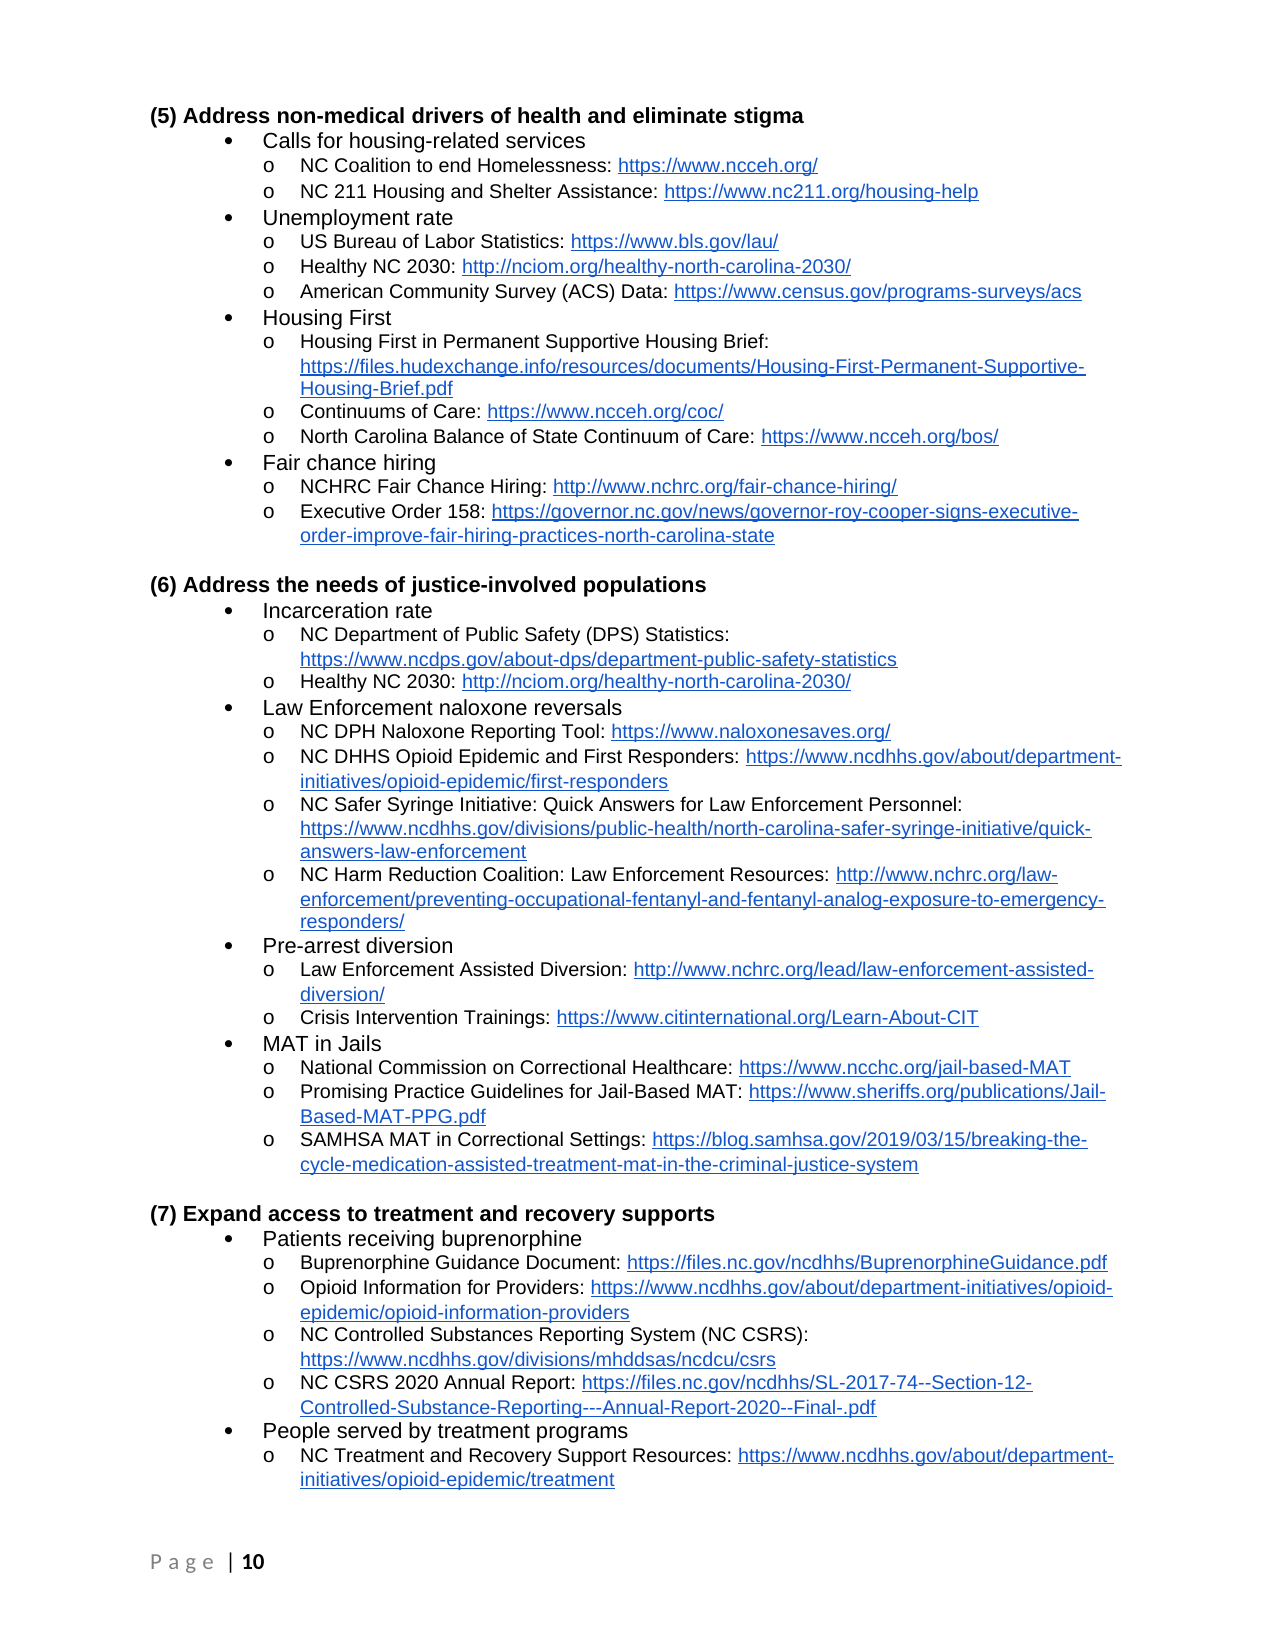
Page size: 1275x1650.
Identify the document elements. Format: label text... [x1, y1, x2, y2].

list Executive Order 158: https://governor.nc.gov/news/governor-roy-cooper-signs-executive-order-improve-fair-hiring-practices-north-carolina-state [262, 499, 1125, 547]
list NC Department of Public Safety (DPS) Statistics: https://www.ncdps.gov/about-dps/department-public-safety-statistics [262, 623, 1125, 670]
text (5) Address non-medical drivers of health and eliminate stigma [150, 103, 1125, 128]
list US Bureau of Labor Statistics: https://www.bls.gov/lau/ [262, 230, 1125, 255]
list NC Harm Reduction Coalition: Law Enforcement Resources: http://www.nchrc.org/law-enforcement/preventing-occupational-fentanyl-and-fentanyl-analog-exposure-to-emergency-responders/ [262, 863, 1125, 933]
list Opioid Information for Providers: https://www.ncdhhs.gov/about/department-initiatives/opioid-epidemic/opioid-information-providers [262, 1276, 1125, 1323]
list NC 211 Housing and Shelter Assistance: https://www.nc211.org/housing-help [262, 178, 1125, 205]
text (7) Expand access to treatment and recovery supports [150, 1201, 1125, 1226]
list Incarceration rate [225, 597, 1125, 623]
list Patients receiving buprenorphine [225, 1226, 1125, 1251]
list Buprenorphine Guidance Document: https://files.nc.gov/ncdhhs/BuprenorphineGuidance.pdf [262, 1251, 1125, 1276]
list Housing First [225, 304, 1125, 330]
list Law Enforcement naloxone reversals [225, 695, 1125, 720]
list Pre-arrest diversion [225, 933, 1125, 958]
list NC Coalition to end Homelessness: https://www.ncceh.org/ [262, 153, 1125, 178]
list Healthy NC 2030: http://nciom.org/healthy-north-carolina-2030/ [262, 255, 1125, 280]
list Crisis Intervention Trainings: https://www.citinternational.org/Learn-About-CIT [262, 1006, 1125, 1030]
list Housing First in Permanent Supportive Housing Brief: https://files.hudexchange.info/resources/documents/Housing-First-Permanent-Supportive-Housing-Brief.pdf [262, 330, 1125, 400]
list People served by treatment programs [225, 1418, 1125, 1443]
list Fair chance hiring [225, 449, 1125, 475]
list MAT in Jails [225, 1030, 1125, 1056]
list Healthy NC 2030: http://nciom.org/healthy-north-carolina-2030/ [262, 670, 1125, 695]
list Law Enforcement Assisted Diversion: http://www.nchrc.org/lead/law-enforcement-assisted-diversion/ [262, 958, 1125, 1006]
list NC CSRS 2020 Annual Report: https://files.nc.gov/ncdhhs/SL-2017-74--Section-12-Controlled-Substance-Reporting---Annual-Report-2020--Final-.pdf [262, 1371, 1125, 1418]
list American Community Survey (ACS) Data: https://www.census.gov/programs-surveys/acs [262, 280, 1125, 304]
list NCHRC Fair Chance Hiring: http://www.nchrc.org/fair-chance-hiring/ [262, 475, 1125, 499]
list North Carolina Balance of State Continuum of Care: https://www.ncceh.org/bos/ [262, 425, 1125, 449]
list SAMHSA MAT in Correctional Settings: https://blog.samhsa.gov/2019/03/15/breaking-the-cycle-medication-assisted-treatment-mat-in-the-criminal-justice-system [262, 1128, 1125, 1175]
list Promising Practice Guidelines for Jail-Based MAT: https://www.sheriffs.org/publications/Jail-Based-MAT-PPG.pdf [262, 1080, 1125, 1128]
text (6) Address the needs of justice-involved populations [150, 572, 1125, 597]
list NC DHHS Opioid Epidemic and First Responders: https://www.ncdhhs.gov/about/department-initiatives/opioid-epidemic/first-responders [262, 745, 1125, 792]
list Unemployment rate [225, 205, 1125, 230]
list NC Controlled Substances Reporting System (NC CSRS): https://www.ncdhhs.gov/divisions/mhddsas/ncdcu/csrs [262, 1323, 1125, 1371]
list National Commission on Correctional Healthcare: https://www.ncchc.org/jail-based-MAT [262, 1056, 1125, 1080]
list Calls for housing-related services [225, 128, 1125, 153]
list NC DPH Naloxone Reporting Tool: https://www.naloxonesaves.org/ [262, 720, 1125, 745]
list Continuums of Care: https://www.ncceh.org/coc/ [262, 400, 1125, 425]
list NC Safer Syringe Initiative: Quick Answers for Law Enforcement Personnel: https://www.ncdhhs.gov/divisions/public-health/north-carolina-safer-syringe-initiative/quick-answers-law-enforcement [262, 792, 1125, 863]
list NC Treatment and Recovery Support Resources: https://www.ncdhhs.gov/about/department-initiatives/opioid-epidemic/treatment [262, 1443, 1125, 1491]
